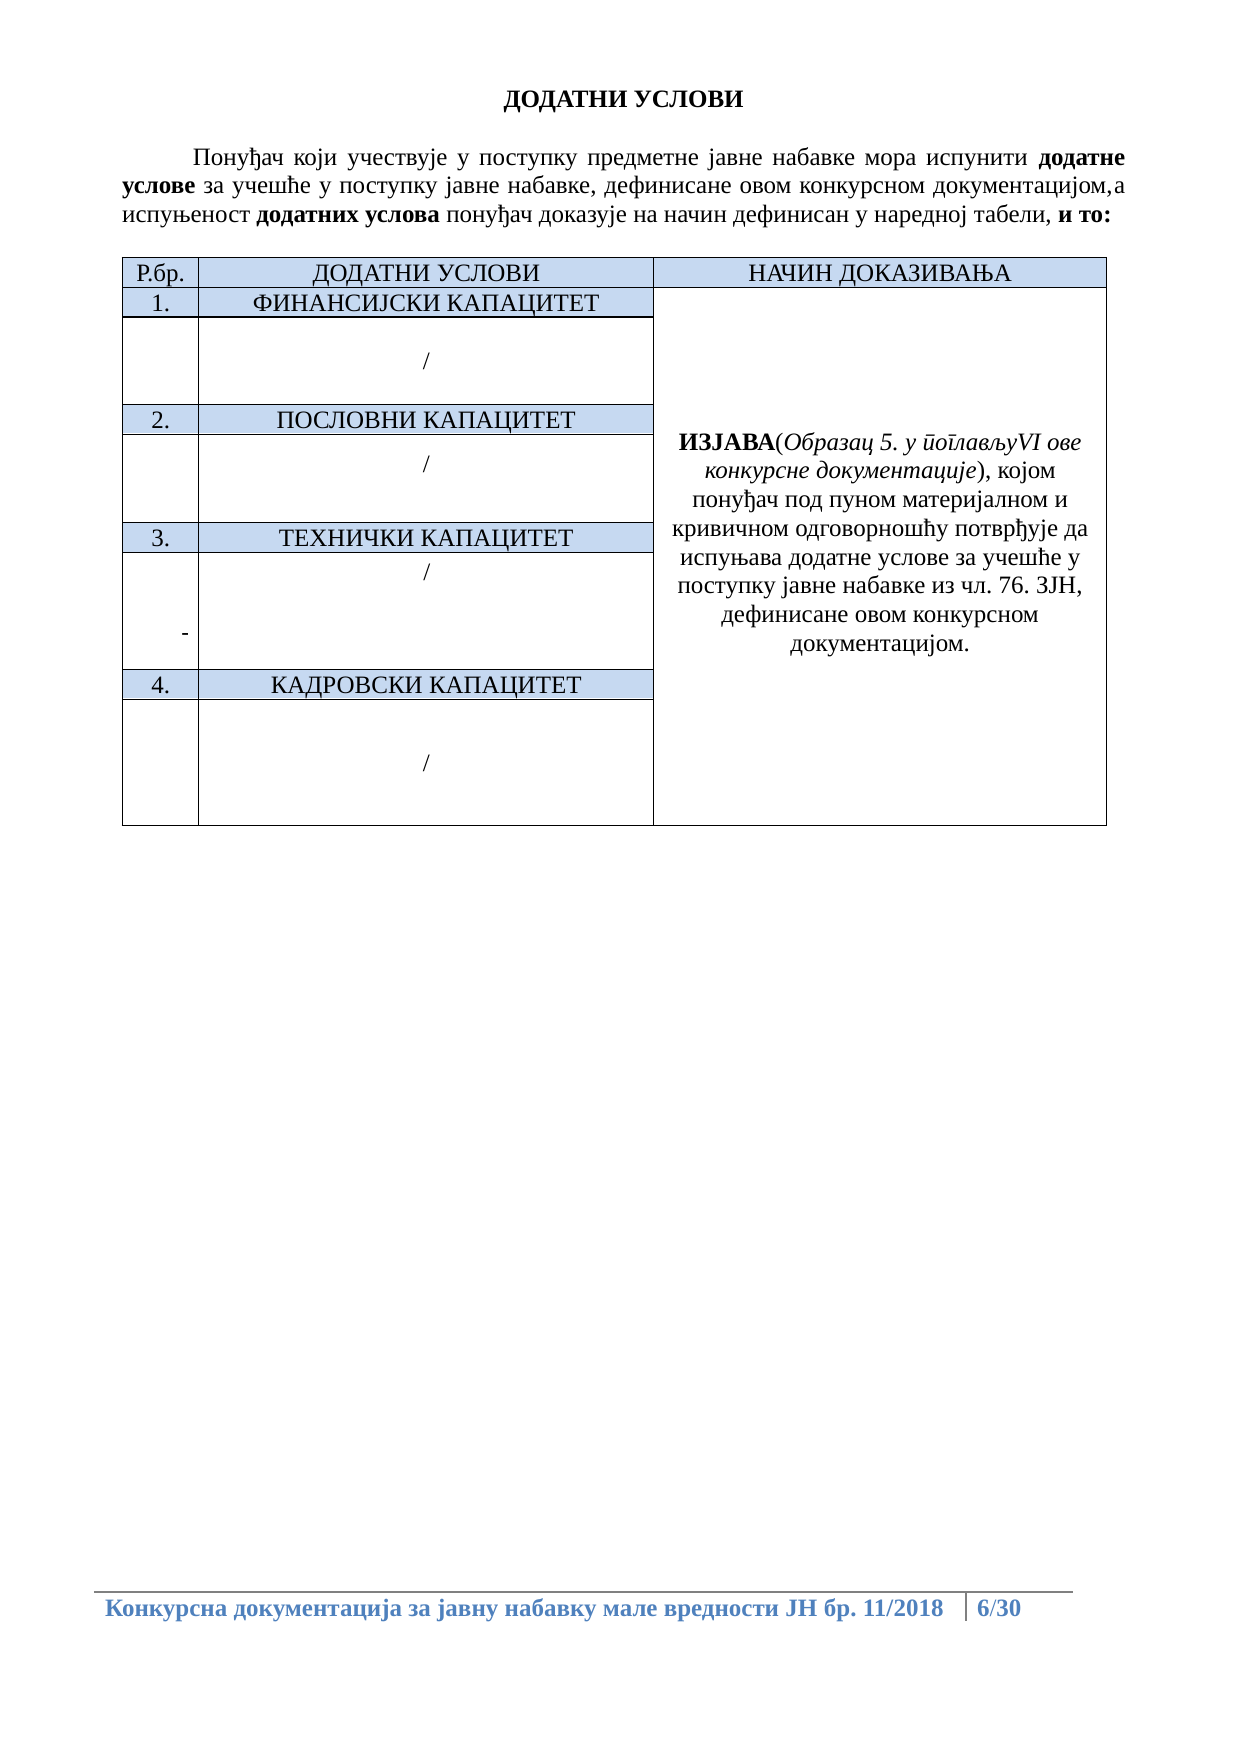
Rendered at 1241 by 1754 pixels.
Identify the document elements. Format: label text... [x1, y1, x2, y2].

table_cell [123, 553, 198, 669]
table_cell 3. [123, 523, 198, 552]
table_header ДОДАТНИ УСЛОВИ [199, 258, 653, 287]
table_cell ФИНАНСИЈСКИ КАПАЦИТЕТ [199, 288, 653, 316]
table_cell ИЗЈАВА(Образац 5. у поглављуVI ове конкурсне документације), којом понуђач под пуном материјалном и кривичном одговорношћу потврђује да испуњава додатне услове за учешће у поступку јавне набавке из чл. 76. ЗЈН, дефинисане овом конкурсном документацијом. [654, 288, 1106, 825]
table_cell / [199, 435, 653, 522]
table_cell / [199, 318, 653, 404]
table_cell 2. [123, 405, 198, 433]
table_cell 4. [123, 670, 198, 698]
table_cell ПОСЛОВНИ КАПАЦИТЕТ [199, 405, 653, 433]
table_cell / [199, 553, 653, 669]
table_cell ТЕХНИЧКИ КАПАЦИТЕТ [199, 523, 653, 552]
text Понуђач који учествује у поступку предметне јавне набавке мора испунити додатне услове за учешће у поступку јавне набавке, дефинисане овом конкурсном документацијом,а испуњеност додатних услова понуђач доказује на начин дефинисан у наредној табели, и то: [122, 142, 1125, 228]
table_cell 1. [123, 288, 198, 316]
table_cell [123, 435, 198, 522]
table_cell / [199, 700, 653, 825]
table_header НАЧИН ДОКАЗИВАЊА [654, 258, 1106, 287]
table_cell [123, 700, 198, 825]
table_cell [123, 318, 198, 404]
text ДОДАТНИ УСЛОВИ [122, 84, 1125, 113]
table_cell КАДРОВСКИ КАПАЦИТЕТ [199, 670, 653, 698]
table_header Р.бр. [123, 258, 198, 287]
